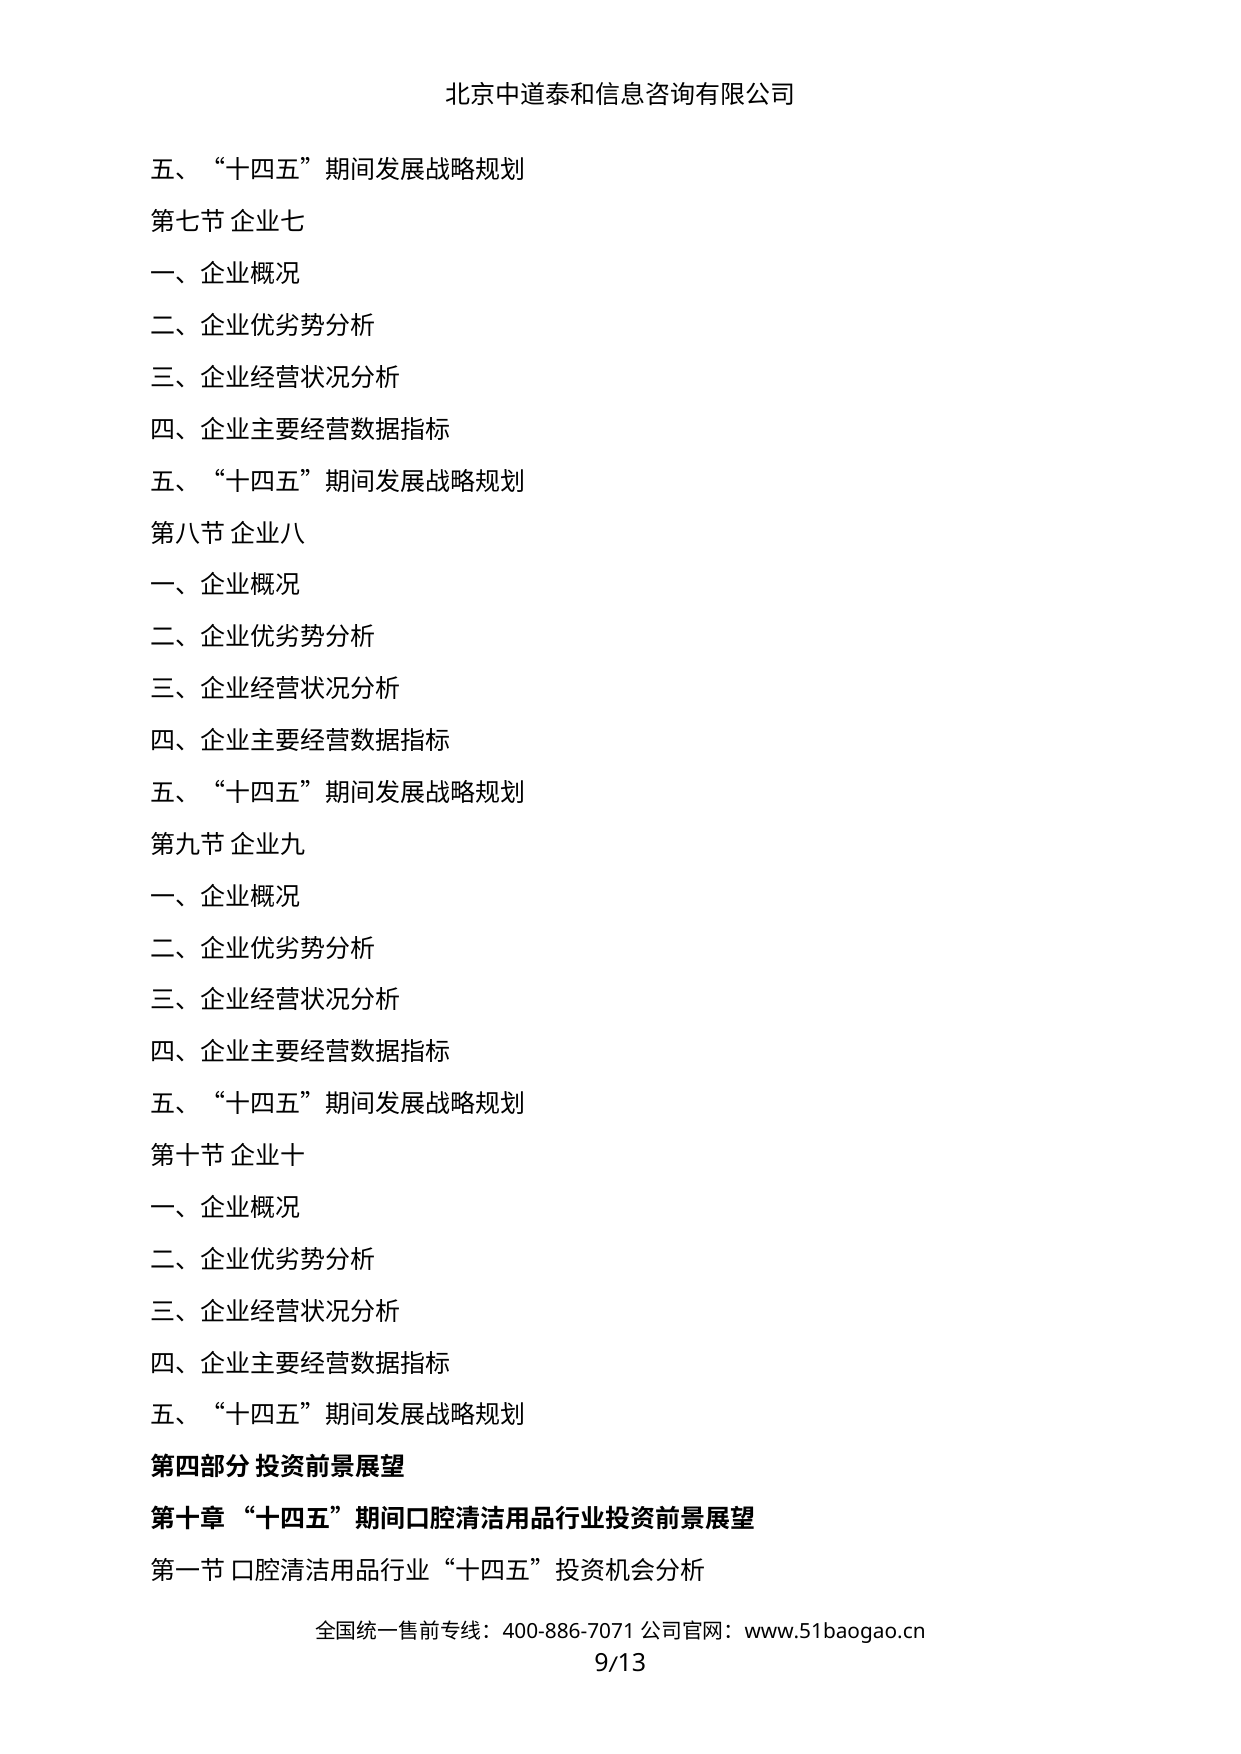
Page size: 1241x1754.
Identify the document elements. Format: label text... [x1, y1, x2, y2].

text 一、企业概况 [150, 565, 1090, 601]
text 五、“十四五”期间发展战略规划 [150, 1084, 1090, 1120]
text 五、“十四五”期间发展战略规划 [150, 461, 1090, 497]
text 第十章 “十四五”期间口腔清洁用品行业投资前景展望 [150, 1499, 1090, 1535]
text 三、企业经营状况分析 [150, 357, 1090, 394]
text 第八节 企业八 [150, 513, 1090, 549]
text 一、企业概况 [150, 876, 1090, 912]
text 四、企业主要经营数据指标 [150, 1032, 1090, 1068]
text 第一节 口腔清洁用品行业“十四五”投资机会分析 [150, 1551, 1090, 1587]
text 四、企业主要经营数据指标 [150, 1343, 1090, 1379]
text 五、“十四五”期间发展战略规划 [150, 1395, 1090, 1431]
text 三、企业经营状况分析 [150, 1291, 1090, 1327]
text 第十节 企业十 [150, 1136, 1090, 1172]
text 一、企业概况 [150, 1187, 1090, 1224]
text 第七节 企业七 [150, 202, 1090, 238]
text 第九节 企业九 [150, 824, 1090, 861]
text 四、企业主要经营数据指标 [150, 721, 1090, 757]
text 一、企业概况 [150, 254, 1090, 290]
text 四、企业主要经营数据指标 [150, 409, 1090, 446]
text 二、企业优劣势分析 [150, 617, 1090, 653]
text 二、企业优劣势分析 [150, 928, 1090, 964]
text 三、企业经营状况分析 [150, 669, 1090, 705]
text 二、企业优劣势分析 [150, 1239, 1090, 1276]
text 二、企业优劣势分析 [150, 306, 1090, 342]
text 三、企业经营状况分析 [150, 980, 1090, 1016]
text 五、“十四五”期间发展战略规划 [150, 772, 1090, 809]
text 第四部分 投资前景展望 [150, 1447, 1090, 1483]
text 五、“十四五”期间发展战略规划 [150, 150, 1090, 186]
